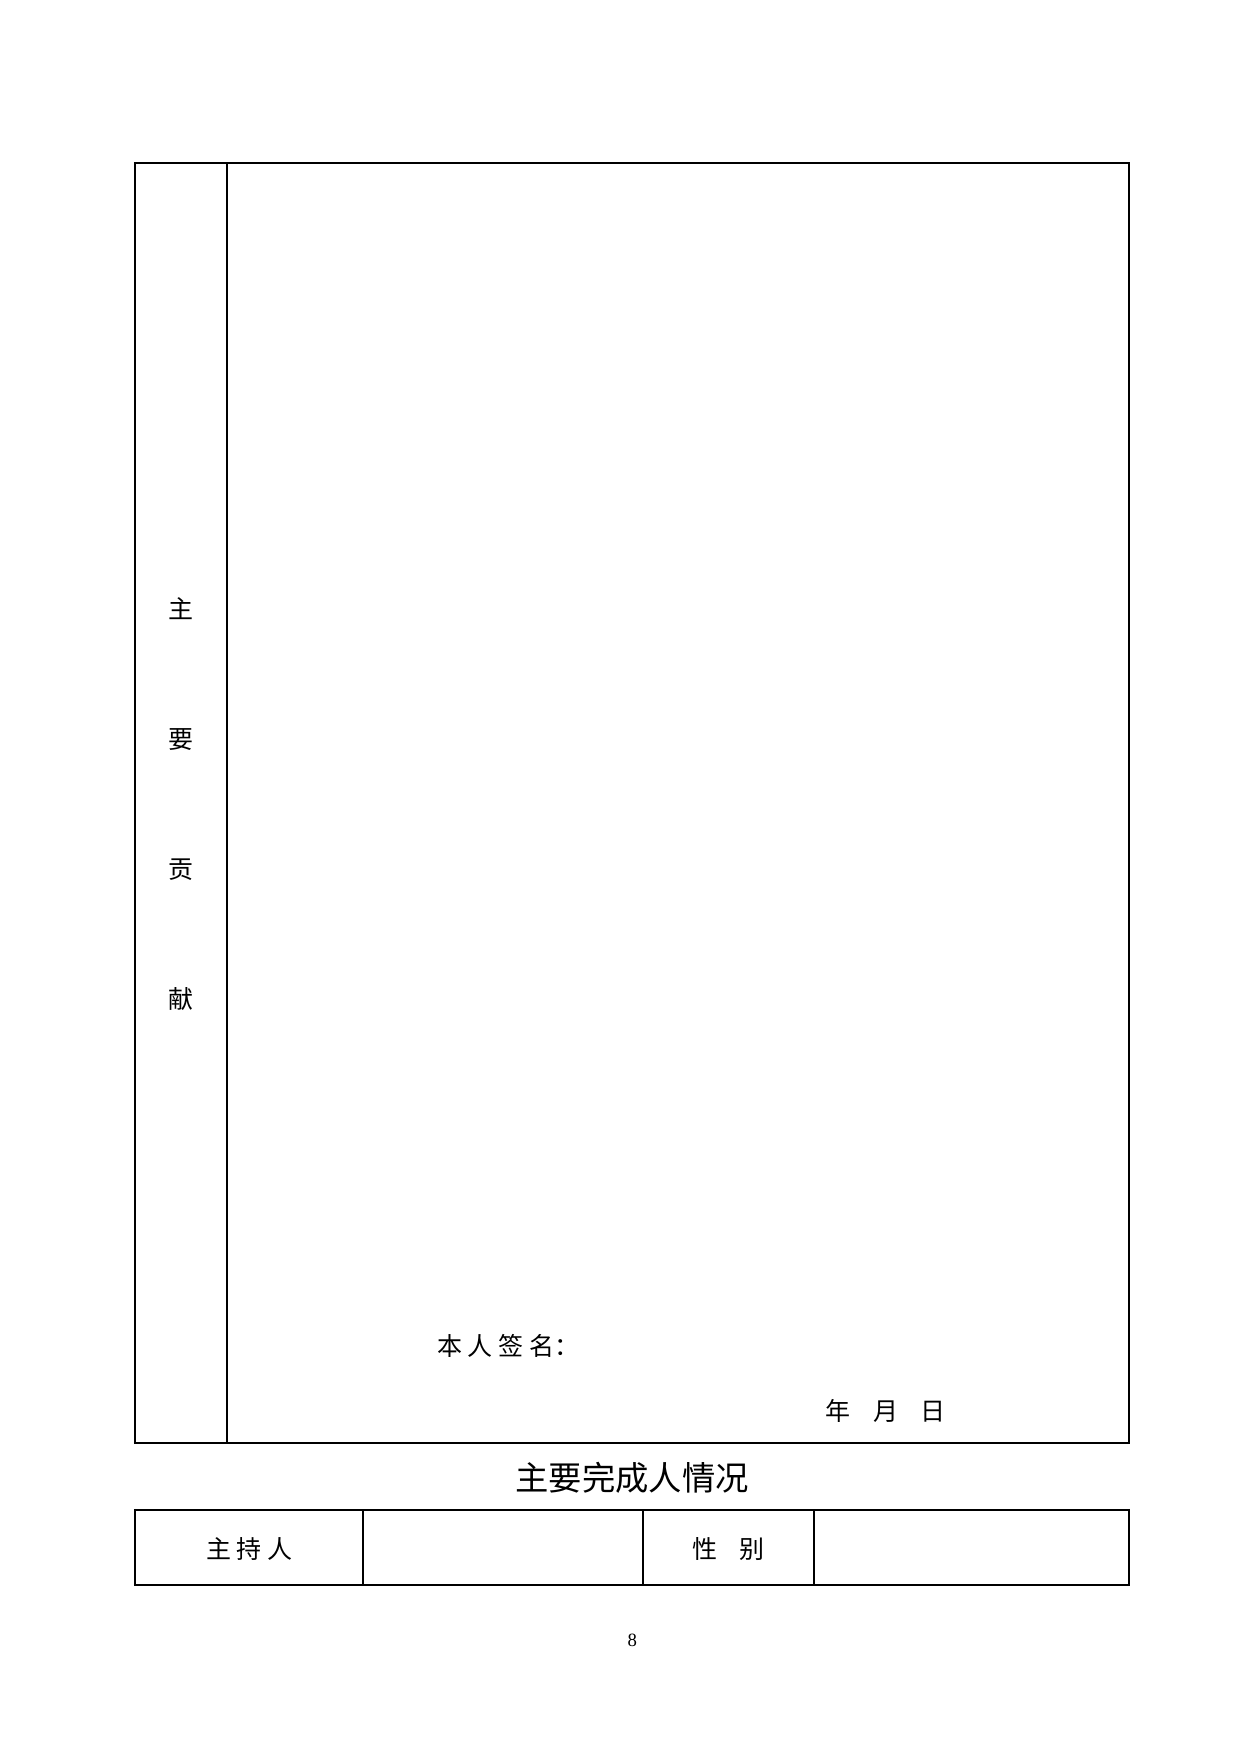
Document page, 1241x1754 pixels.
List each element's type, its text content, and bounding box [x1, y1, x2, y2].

table_header 性 别 [644, 1511, 813, 1584]
table_header 主 持 人 姓 名 [136, 1511, 362, 1584]
table_header [815, 1511, 1128, 1584]
table_cell 本 人 签 名： 年 月 日 [228, 164, 1128, 1442]
text 主要完成人情况 [171, 1444, 1092, 1509]
table_header [364, 1511, 642, 1584]
table_cell 主 要 贡 献 [136, 164, 226, 1442]
